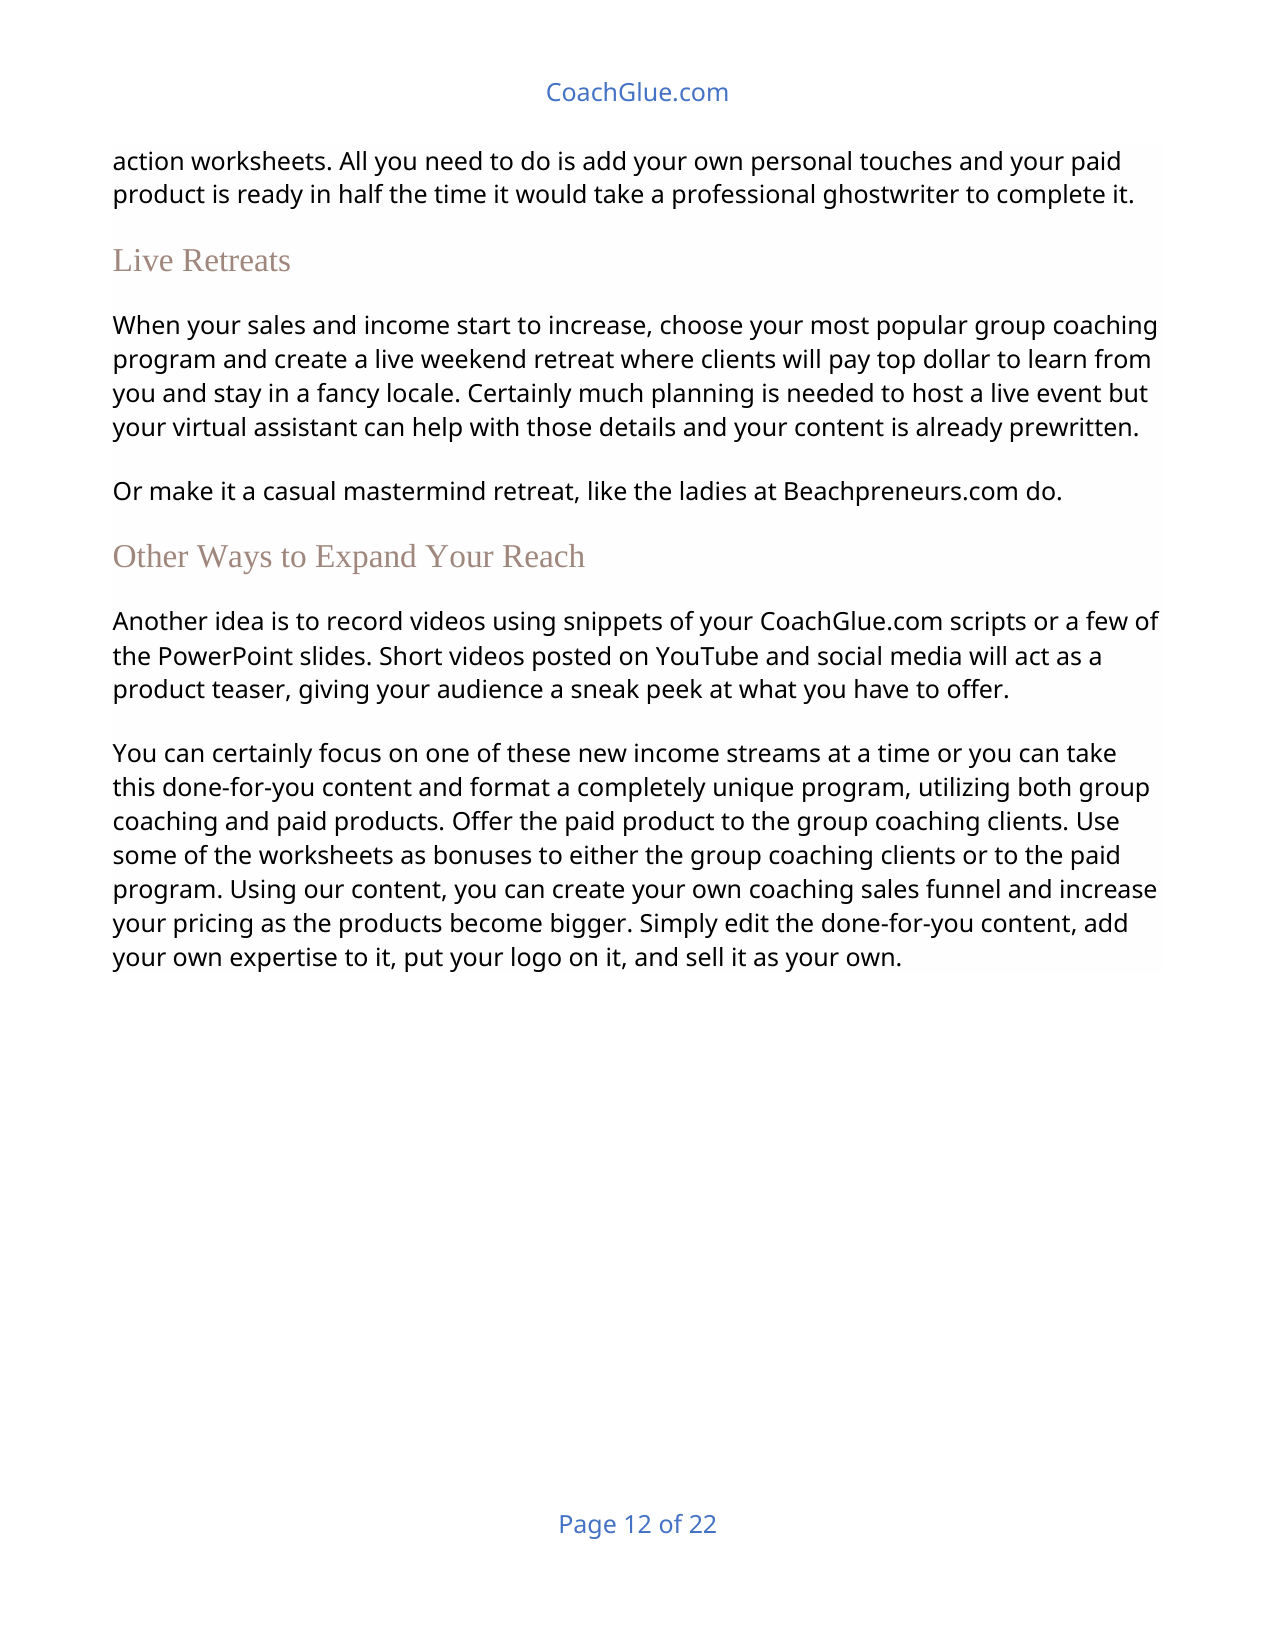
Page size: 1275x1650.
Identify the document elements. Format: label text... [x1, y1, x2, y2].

subtitle Other Ways to Expand Your Reach [112, 537, 1162, 575]
subtitle Live Retreats [112, 240, 1162, 279]
text You can certainly focus on one of these new income streams at a time or you can take this done-for-you content and format a completely unique program, utilizing both group coaching and paid products. Offer the paid product to the group coaching clients. Use some of the worksheets as bonuses to either the group coaching clients or to the paid program. Using our content, you can create your own coaching sales funnel and increase your pricing as the products become bigger. Simply edit the done-for-you content, add your own expertise to it, put your logo on it, and sell it as your own. [112, 735, 1162, 974]
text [112, 143, 1162, 211]
text When your sales and income start to increase, choose your most popular group coaching program and create a live weekend retreat where clients will pay top dollar to learn from you and stay in a fancy locale. Certainly much planning is needed to host a live event but your virtual assistant can help with those details and your content is already prewritten. [112, 308, 1162, 444]
text Another idea is to record videos using snippets of your CoachGlue.com scripts or a few of the PowerPoint slides. Short videos posted on YouTube and social media will act as a product teaser, giving your audience a sneak peek at what you have to offer. [112, 604, 1162, 706]
text Or make it a casual mastermind retreat, like the ladies at Beachpreneurs.com do. [112, 473, 1162, 507]
